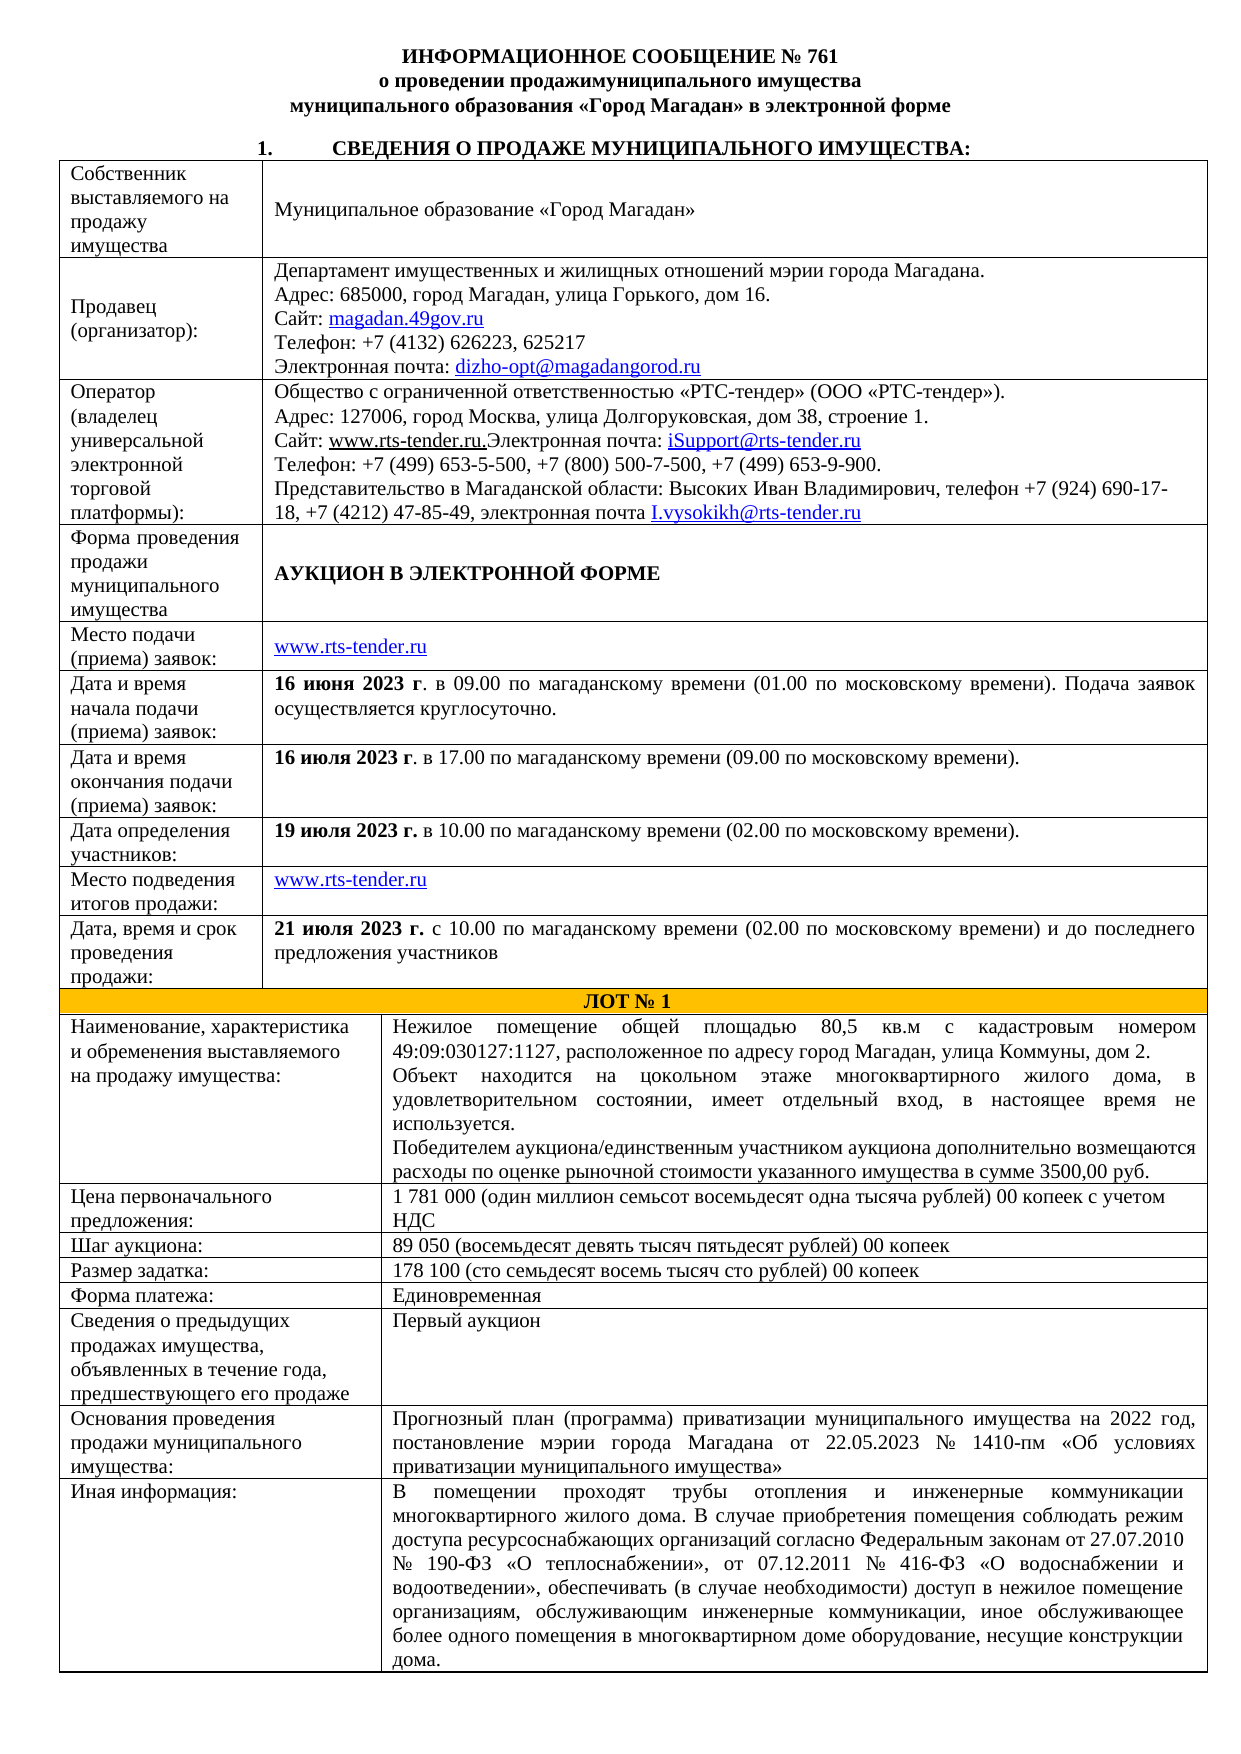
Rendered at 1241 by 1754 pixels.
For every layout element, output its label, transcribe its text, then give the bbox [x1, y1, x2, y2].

table_cell 19 июля 2023 г. в 10.00 по магаданскому времени (02.00 по московскому времени). [263, 818, 1207, 866]
table_cell Место подачи (приема) заявок: [60, 622, 262, 670]
table_cell Наименование, характеристика и обременения выставляемого на продажу имущества: [60, 1015, 381, 1183]
table_cell Дата определения участников: [60, 818, 262, 866]
table_cell АУКЦИОН В ЭЛЕКТРОННОЙ ФОРМЕ [263, 525, 1207, 621]
table_cell Основания проведения продажи муниципального имущества: [60, 1406, 381, 1478]
table_cell 1 781 000 (один миллион семьсот восемьдесят одна тысяча рублей) 00 копеек с учетом НДС [382, 1184, 1207, 1232]
table_cell www.rts-tender.ru [263, 867, 1207, 915]
list СВЕДЕНИЯ О ПРОДАЖЕ МУНИЦИПАЛЬНОГО ИМУЩЕСТВА: [59, 136, 1169, 160]
table_cell Продавец (организатор): [60, 258, 262, 378]
table_cell Размер задатка: [60, 1258, 381, 1282]
table_cell Дата и время окончания подачи (приема) заявок: [60, 745, 262, 817]
table_cell В помещении проходят трубы отопления и инженерные коммуникации многоквартирного жилого дома. В случае приобретения помещения соблюдать режим доступа ресурсоснабжающих организаций согласно Федеральным законам от 27.07.2010 № 190-ФЗ «О теплоснабжении», от 07.12.2011 № 416-ФЗ «О водоснабжении и водоотведении», обеспечивать (в случае необходимости) доступ в нежилое помещение организациям, обслуживающим инженерные коммуникации, иное обслуживающее более одного помещения в многоквартирном доме оборудование, несущие конструкции дома. [382, 1479, 1207, 1671]
text муниципального образования «Город Магадан» в электронной форме [59, 92, 1181, 117]
text ИНФОРМАЦИОННОЕ СООБЩЕНИЕ № 761 [59, 44, 1181, 68]
table_header Муниципальное образование «Город Магадан» [263, 161, 1207, 257]
table_cell Общество с ограниченной ответственностью «РТС-тендер» (ООО «РТС-тендер»). Адрес: 127006, город Москва, улица Долгоруковская, дом 38, строение 1. Сайт: www.rts-tender.ru.Электронная почта: iSupport@rts-tender.ru Телефон: +7 (499) 653-5-500, +7 (800) 500-7-500, +7 (499) 653-9-900. Представительство в Магаданской области: Высоких Иван Владимирович, телефон +7 (924) 690-17-18, +7 (4212) 47-85-49, электронная почта I.vysokikh@rts-tender.ru [263, 380, 1207, 524]
table_cell www.rts-tender.ru [263, 622, 1207, 670]
table_header Собственник выставляемого на продажу имущества [60, 161, 262, 257]
table_cell 89 050 (восемьдесят девять тысяч пятьдесят рублей) 00 копеек [382, 1233, 1207, 1257]
table_cell Дата и время начала подачи (приема) заявок: [60, 671, 262, 743]
table_cell 16 июля 2023 г. в 17.00 по магаданскому времени (09.00 по московскому времени). [263, 745, 1207, 817]
table_cell Нежилое помещение общей площадью 80,5 кв.м с кадастровым номером 49:09:030127:1127, расположенное по адресу город Магадан, улица Коммуны, дом 2. Объект находится на цокольном этаже многоквартирного жилого дома, в удовлетворительном состоянии, имеет отдельный вход, в настоящее время не используется. Победителем аукциона/единственным участником аукциона дополнительно возмещаются расходы по оценке рыночной стоимости указанного имущества в сумме 3500,00 руб. [382, 1015, 1207, 1183]
table_cell Цена первоначального предложения: [60, 1184, 381, 1232]
table_cell Шаг аукциона: [60, 1233, 381, 1257]
table_cell ЛОТ № 1 [60, 989, 1207, 1013]
table_cell 178 100 (сто семьдесят восемь тысяч сто рублей) 00 копеек [382, 1258, 1207, 1282]
table_cell Оператор (владелец универсальной электронной торговой платформы): [60, 380, 262, 524]
text о проведении продажимуниципального имущества [59, 68, 1181, 92]
table_cell Первый аукцион [382, 1309, 1207, 1405]
table_cell Место подведения итогов продажи: [60, 867, 262, 915]
table_cell Иная информация: [60, 1479, 381, 1671]
table_cell Единовременная [382, 1283, 1207, 1307]
table_cell Департамент имущественных и жилищных отношений мэрии города Магадана. Адрес: 685000, город Магадан, улица Горького, дом 16. Сайт: magadan.49gov.ru Телефон: +7 (4132) 626223, 625217 Электронная почта: dizho-opt@magadangorod.ru [263, 258, 1207, 378]
table_cell Форма проведения продажи муниципального имущества [60, 525, 262, 621]
table_cell 16 июня 2023 г. в 09.00 по магаданскому времени (01.00 по московскому времени). Подача заявок осуществляется круглосуточно. [263, 671, 1207, 743]
table_cell Форма платежа: [60, 1283, 381, 1307]
table_cell Прогнозный план (программа) приватизации муниципального имущества на 2022 год, постановление мэрии города Магадана от 22.05.2023 № 1410-пм «Об условиях приватизации муниципального имущества» [382, 1406, 1207, 1478]
table_cell Дата, время и срок проведения продажи: [60, 916, 262, 988]
table_cell 21 июля 2023 г. с 10.00 по магаданскому времени (02.00 по московскому времени) и до последнего предложения участников [263, 916, 1207, 988]
table_cell Сведения о предыдущих продажах имущества, объявленных в течение года, предшествующего его продаже [60, 1309, 381, 1405]
